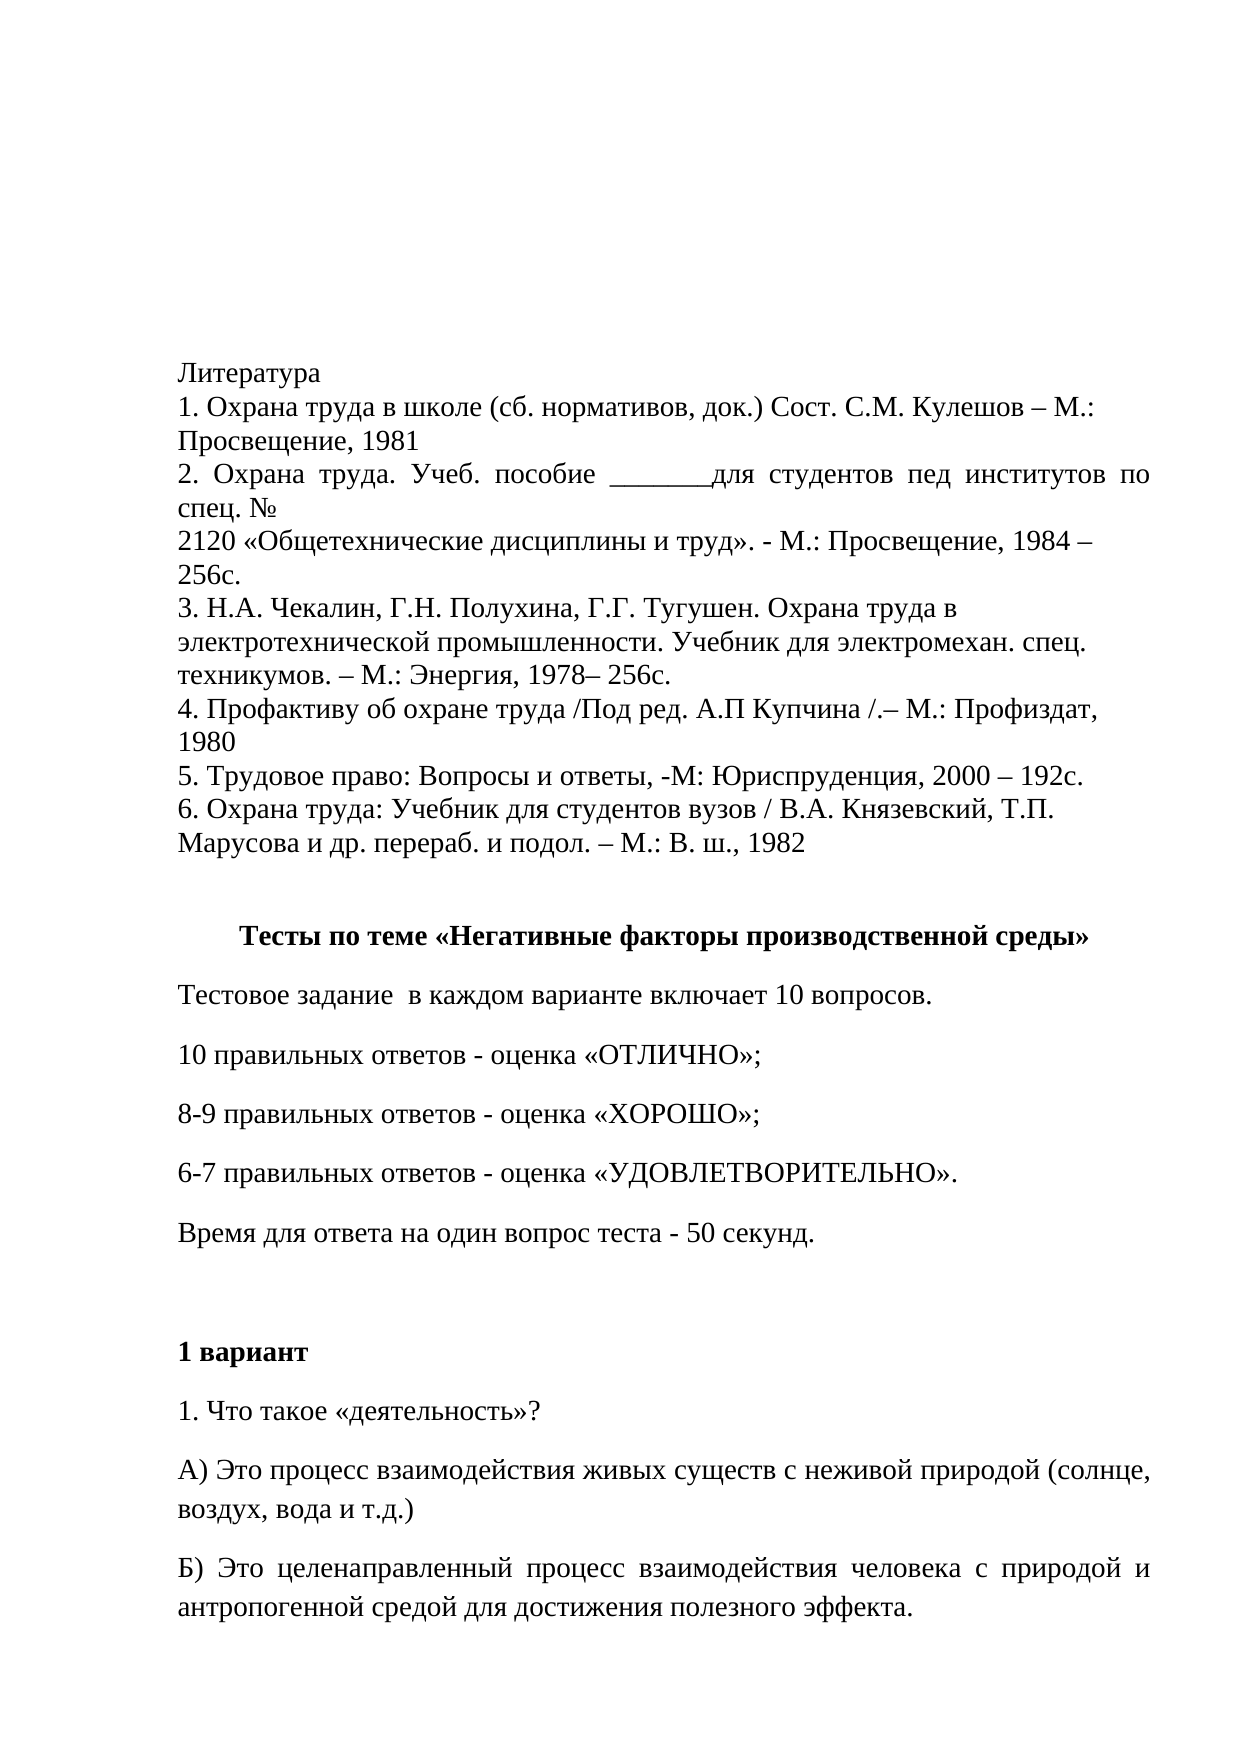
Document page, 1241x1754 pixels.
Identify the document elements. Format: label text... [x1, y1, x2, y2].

text Тесты по теме «Негативные факторы производственной среды» [177, 918, 1152, 952]
text 3. Н.А. Чекалин, Г.Н. Полухина, Г.Г. Тугушен. Охрана труда в [177, 590, 1152, 624]
text Марусова и др. перераб. и подол. – М.: В. ш., 1982 [177, 825, 1152, 859]
text Просвещение, 1981 [177, 423, 1152, 456]
text 5. Трудовое право: Вопросы и ответы, -М: Юриспруденция, 2000 – 192с. [177, 758, 1152, 792]
text А) Это процесс взаимодействия живых существ с неживой природой (солнце, воздух, вода и т.д.) [177, 1452, 1152, 1524]
text 1. Что такое «деятельность»? [177, 1393, 1152, 1427]
text 1. Охрана труда в школе (сб. нормативов, док.) Сост. С.М. Кулешов – М.: [177, 389, 1152, 423]
text 1980 [177, 724, 1152, 758]
text Литература [177, 356, 1152, 389]
text 10 правильных ответов - оценка «ОТЛИЧНО»; [177, 1037, 1152, 1070]
text 1 вариант [177, 1334, 1152, 1367]
text 2120 «Общетехнические дисциплины и труд». - М.: Просвещение, 1984 – [177, 523, 1152, 557]
text 6. Охрана труда: Учебник для студентов вузов / В.А. Князевский, Т.П. [177, 792, 1152, 825]
text Б) Это целенаправленный процесс взаимодействия человека с природой и антропогенной средой для достижения полезного эффекта. [177, 1550, 1152, 1622]
text техникумов. – М.: Энергия, 1978– 256с. [177, 657, 1152, 691]
text 2. Охрана труда. Учеб. пособие _______для студентов пед институтов по спец. № [177, 456, 1152, 523]
text электротехнической промышленности. Учебник для электромехан. спец. [177, 624, 1152, 657]
text Время для ответа на один вопрос теста - 50 секунд. [177, 1215, 1152, 1248]
text 4. Профактиву об охране труда /Под ред. А.П Купчина /.– М.: Профиздат, [177, 691, 1152, 724]
text 256с. [177, 557, 1152, 590]
text Тестовое задание в каждом варианте включает 10 вопросов. [177, 977, 1152, 1011]
text 6-7 правильных ответов - оценка «УДОВЛЕТВОРИТЕЛЬНО». [177, 1156, 1152, 1189]
text 8-9 правильных ответов - оценка «ХОРОШО»; [177, 1096, 1152, 1130]
